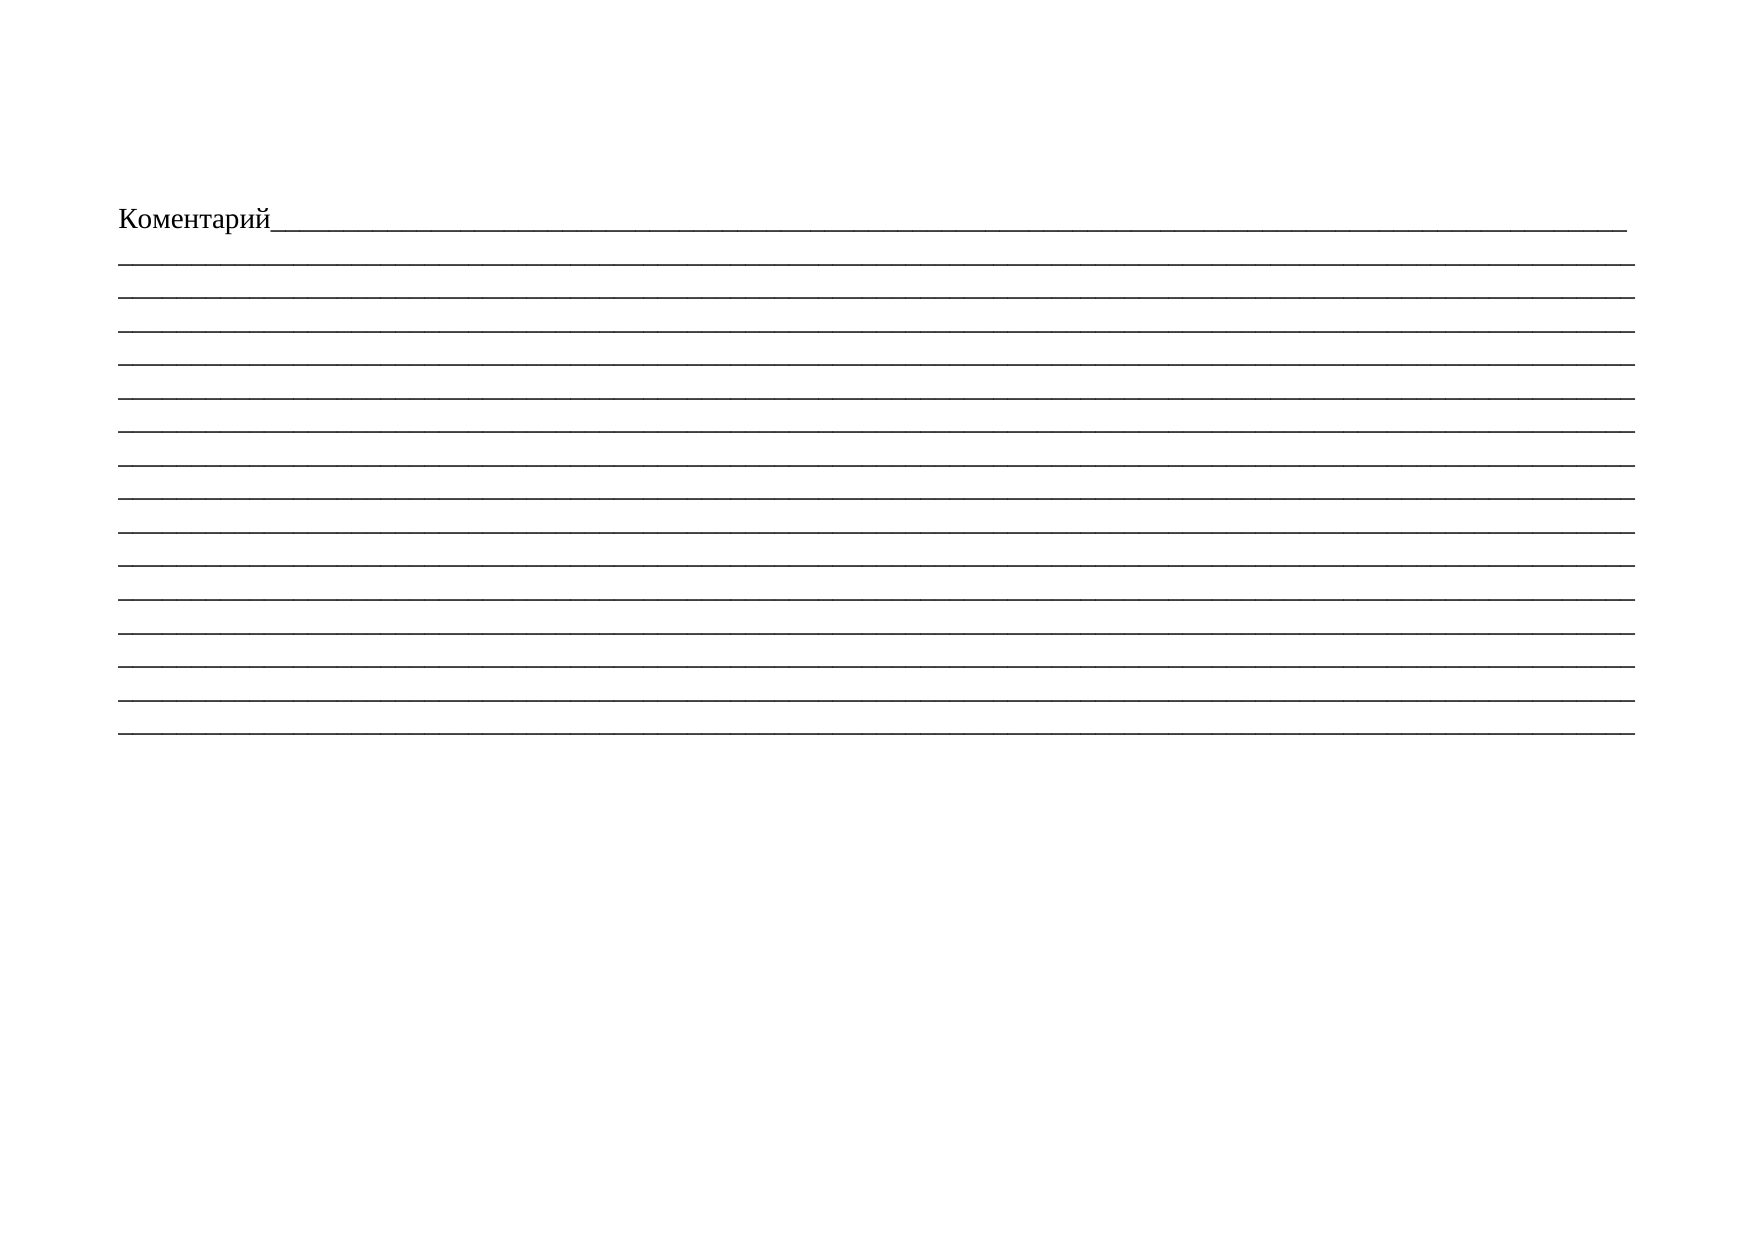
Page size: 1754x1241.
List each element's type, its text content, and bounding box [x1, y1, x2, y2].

text ________________________________________________________________________________________________________________________________________________________________________________________________________________________________________________________________________________________________________________________________________________________________________________________________________________________________________________________________________________________________________________________________________________________________________________________________________________________________________________________________________________________________________________________________________________________________________________________________________________________________________________________________ [118, 335, 1636, 604]
text Коментарий_____________________________________________________________________________________________________________________________________________________________________________________________________________________________________________________________________________________________________________________________________________________________________________________________________________________ [118, 201, 1636, 335]
text ________________________________________________________________________________________________________________________________________________________________________________________________________________________________________________________________________________________________________________________________________________________________________________________________________________________________ [118, 604, 1636, 738]
